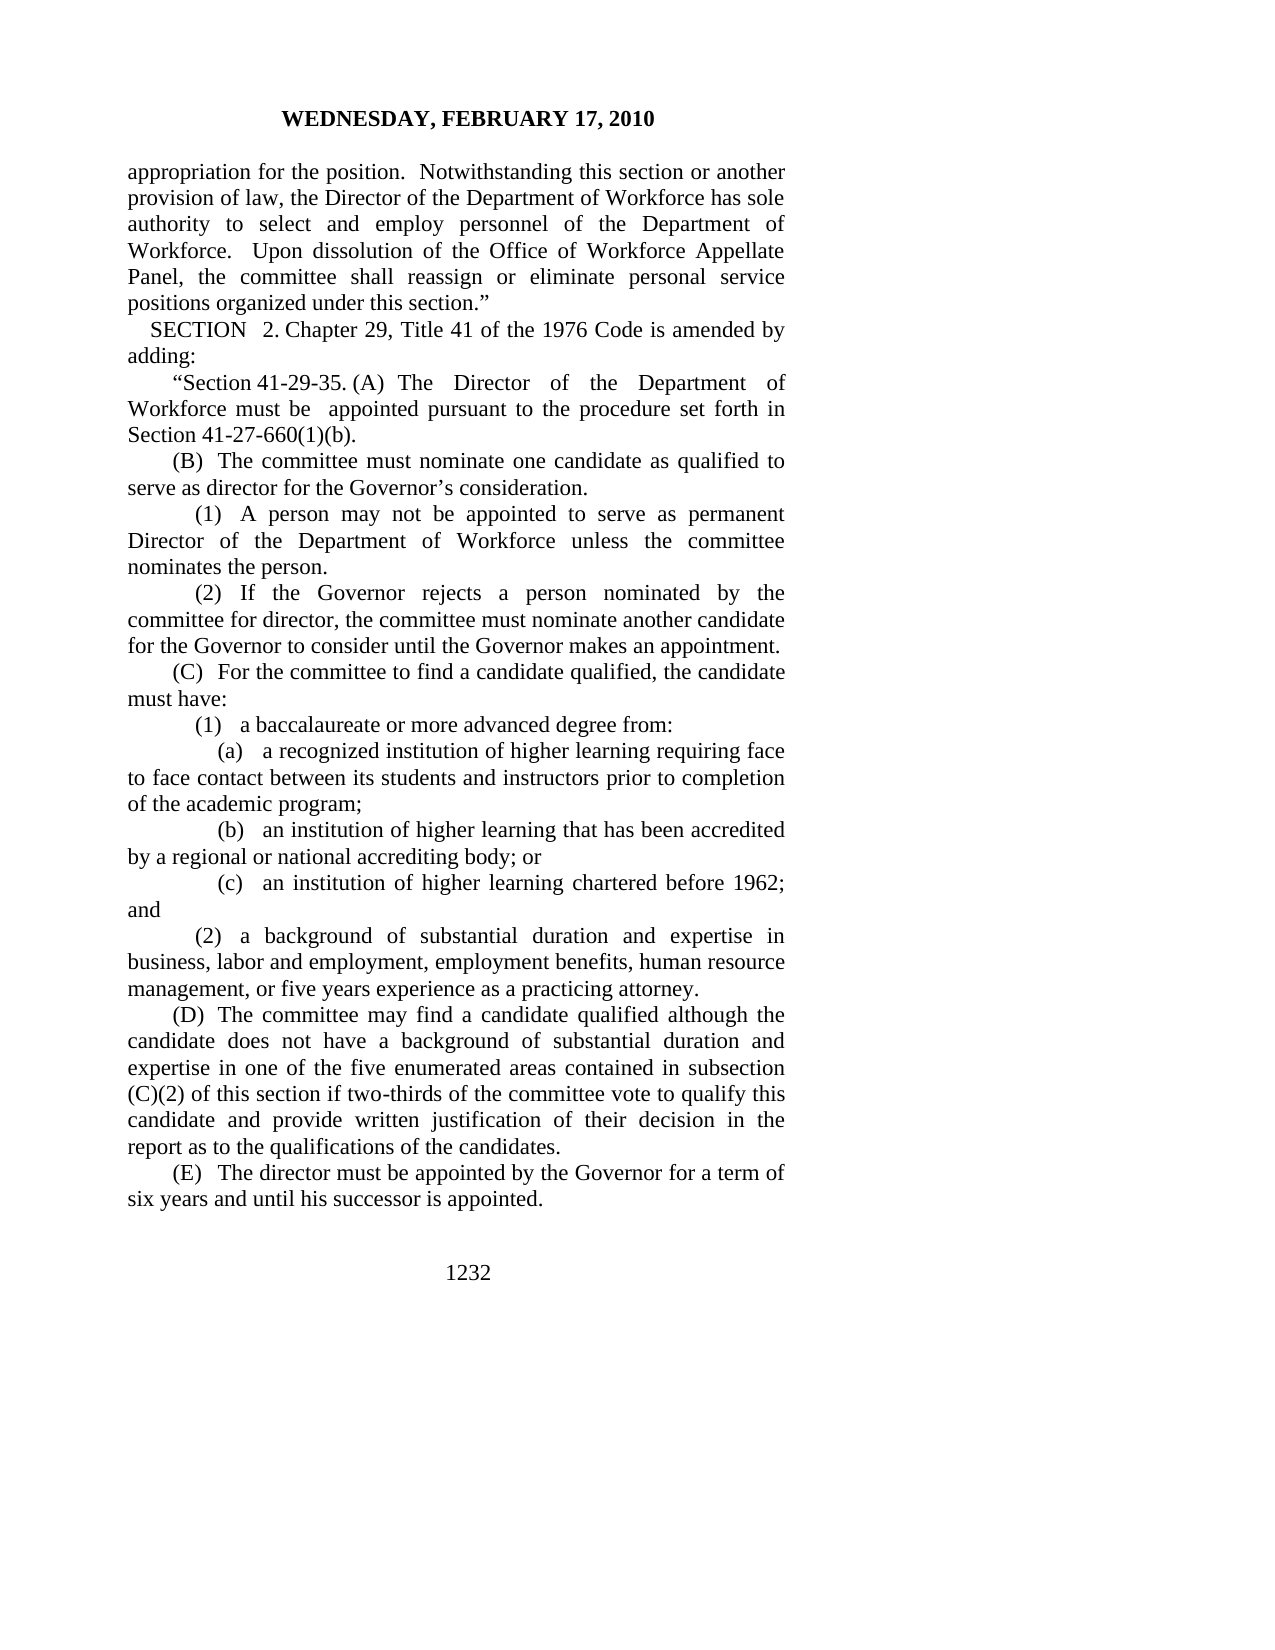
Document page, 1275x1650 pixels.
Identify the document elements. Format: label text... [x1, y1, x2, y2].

text (2) If the Governor rejects a person nominated by the committee for director, the committee must nominate another candidate for the Governor to consider until the Governor makes an appointment. [127, 579, 786, 658]
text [127, 158, 786, 316]
text (c) an institution of higher learning chartered before 1962; and [127, 869, 786, 922]
text (1) a baccalaureate or more advanced degree from: [127, 711, 786, 737]
text (D) The committee may find a candidate qualified although the candidate does not have a background of substantial duration and expertise in one of the five enumerated areas contained in subsection (C)(2) of this section if two-thirds of the committee vote to qualify this candidate and provide written justification of their decision in the report as to the qualifications of the candidates. [127, 1001, 786, 1159]
text (B) The committee must nominate one candidate as qualified to serve as director for the Governor’s consideration. [127, 448, 786, 500]
text (C) For the committee to find a candidate qualified, the candidate must have: [127, 658, 786, 711]
text (a) a recognized institution of higher learning requiring face to face contact between its students and instructors prior to completion of the academic program; [127, 737, 786, 817]
text (1) A person may not be appointed to serve as permanent Director of the Department of Workforce unless the committee nominates the person. [127, 500, 786, 579]
text “Section 41-29-35. (A) The Director of the Department of Workforce must be appointed pursuant to the procedure set forth in Section 41-27-660(1)(b). [127, 368, 786, 448]
text (2) a background of substantial duration and expertise in business, labor and employment, employment benefits, human resource management, or five years experience as a practicing attorney. [127, 922, 786, 1001]
text (b) an institution of higher learning that has been accredited by a regional or national accrediting body; or [127, 817, 786, 869]
text (E) The director must be appointed by the Governor for a term of six years and until his successor is appointed. [127, 1159, 786, 1212]
text SECTION 2. Chapter 29, Title 41 of the 1976 Code is amended by adding: [127, 316, 786, 368]
